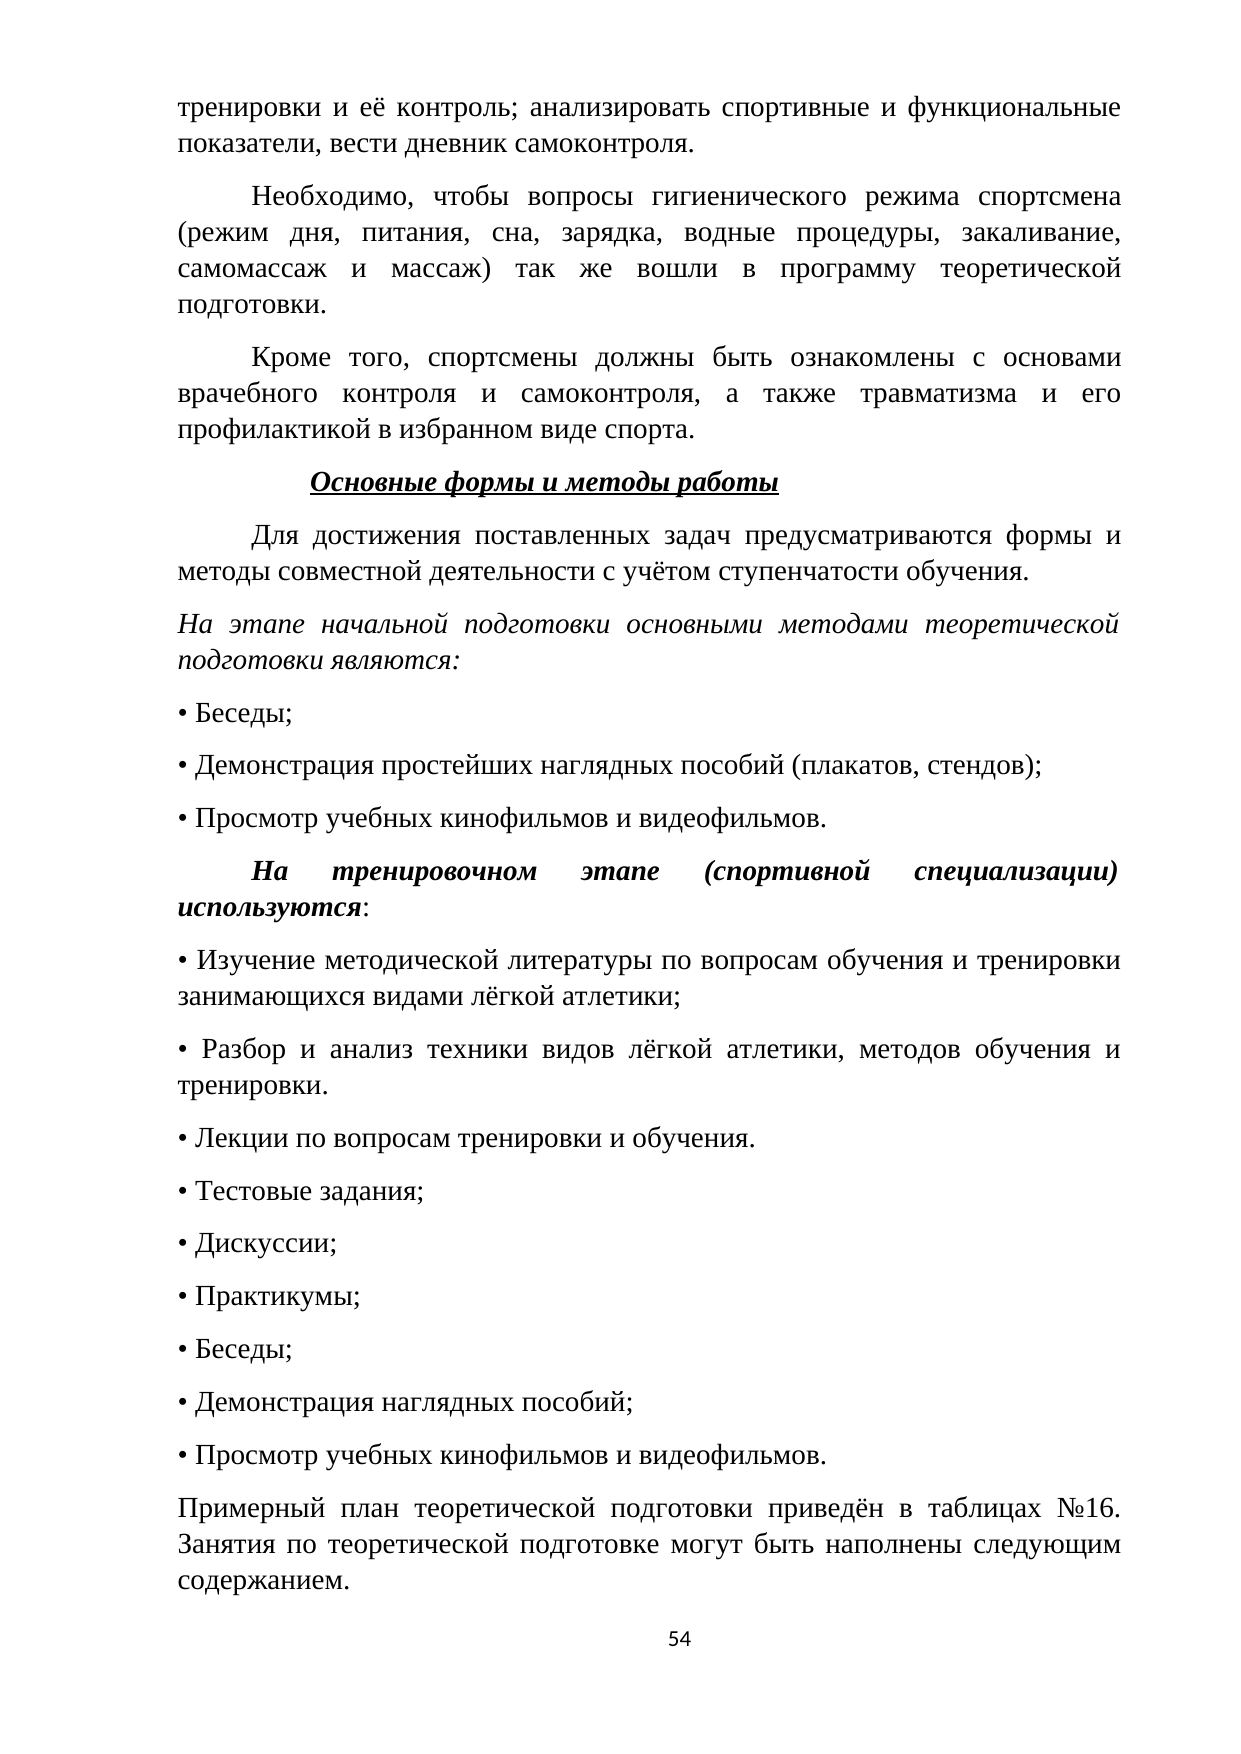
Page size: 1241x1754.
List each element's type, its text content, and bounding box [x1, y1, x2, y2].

text • Лекции по вопросам тренировки и обучения. [177, 1120, 1122, 1153]
text Кроме того, спортсмены должны быть ознакомлены с основами врачебного контроля и самоконтроля, а также травматизма и его профилактикой в избранном виде спорта. [177, 339, 1122, 445]
text • Изучение методической литературы по вопросам обучения и тренировки занимающихся видами лёгкой атлетики; [177, 942, 1122, 1012]
text • Беседы; [177, 1331, 1122, 1365]
text • Тестовые задания; [177, 1173, 1122, 1206]
text • Беседы; [177, 695, 1122, 728]
text На тренировочном этапе (спортивной специализации) используются: [177, 853, 1122, 923]
text • Просмотр учебных кинофильмов и видеофильмов. [177, 1437, 1122, 1470]
text Для достижения поставленных задач предусматриваются формы и методы совместной деятельности с учётом ступенчатости обучения. [177, 517, 1122, 586]
text • Просмотр учебных кинофильмов и видеофильмов. [177, 800, 1122, 834]
text Примерный план теоретической подготовки приведён в таблицах №16. Занятия по теоретической подготовке могут быть наполнены следующим содержанием. [177, 1490, 1122, 1596]
text • Дискуссии; [177, 1226, 1122, 1259]
text • Разбор и анализ техники видов лёгкой атлетики, методов обучения и тренировки. [177, 1031, 1122, 1101]
text • Практикумы; [177, 1278, 1122, 1312]
text Основные формы и методы работы [177, 464, 1122, 497]
text • Демонстрация наглядных пособий; [177, 1384, 1122, 1418]
text Необходимо, чтобы вопросы гигиенического режима спортсмена (режим дня, питания, сна, зарядка, водные процедуры, закаливание, самомассаж и массаж) так же вошли в программу теоретической подготовки. [177, 178, 1122, 319]
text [177, 89, 1122, 158]
text • Демонстрация простейших наглядных пособий (плакатов, стендов); [177, 747, 1122, 781]
text На этапе начальной подготовки основными методами теоретической подготовки являются: [177, 606, 1122, 675]
